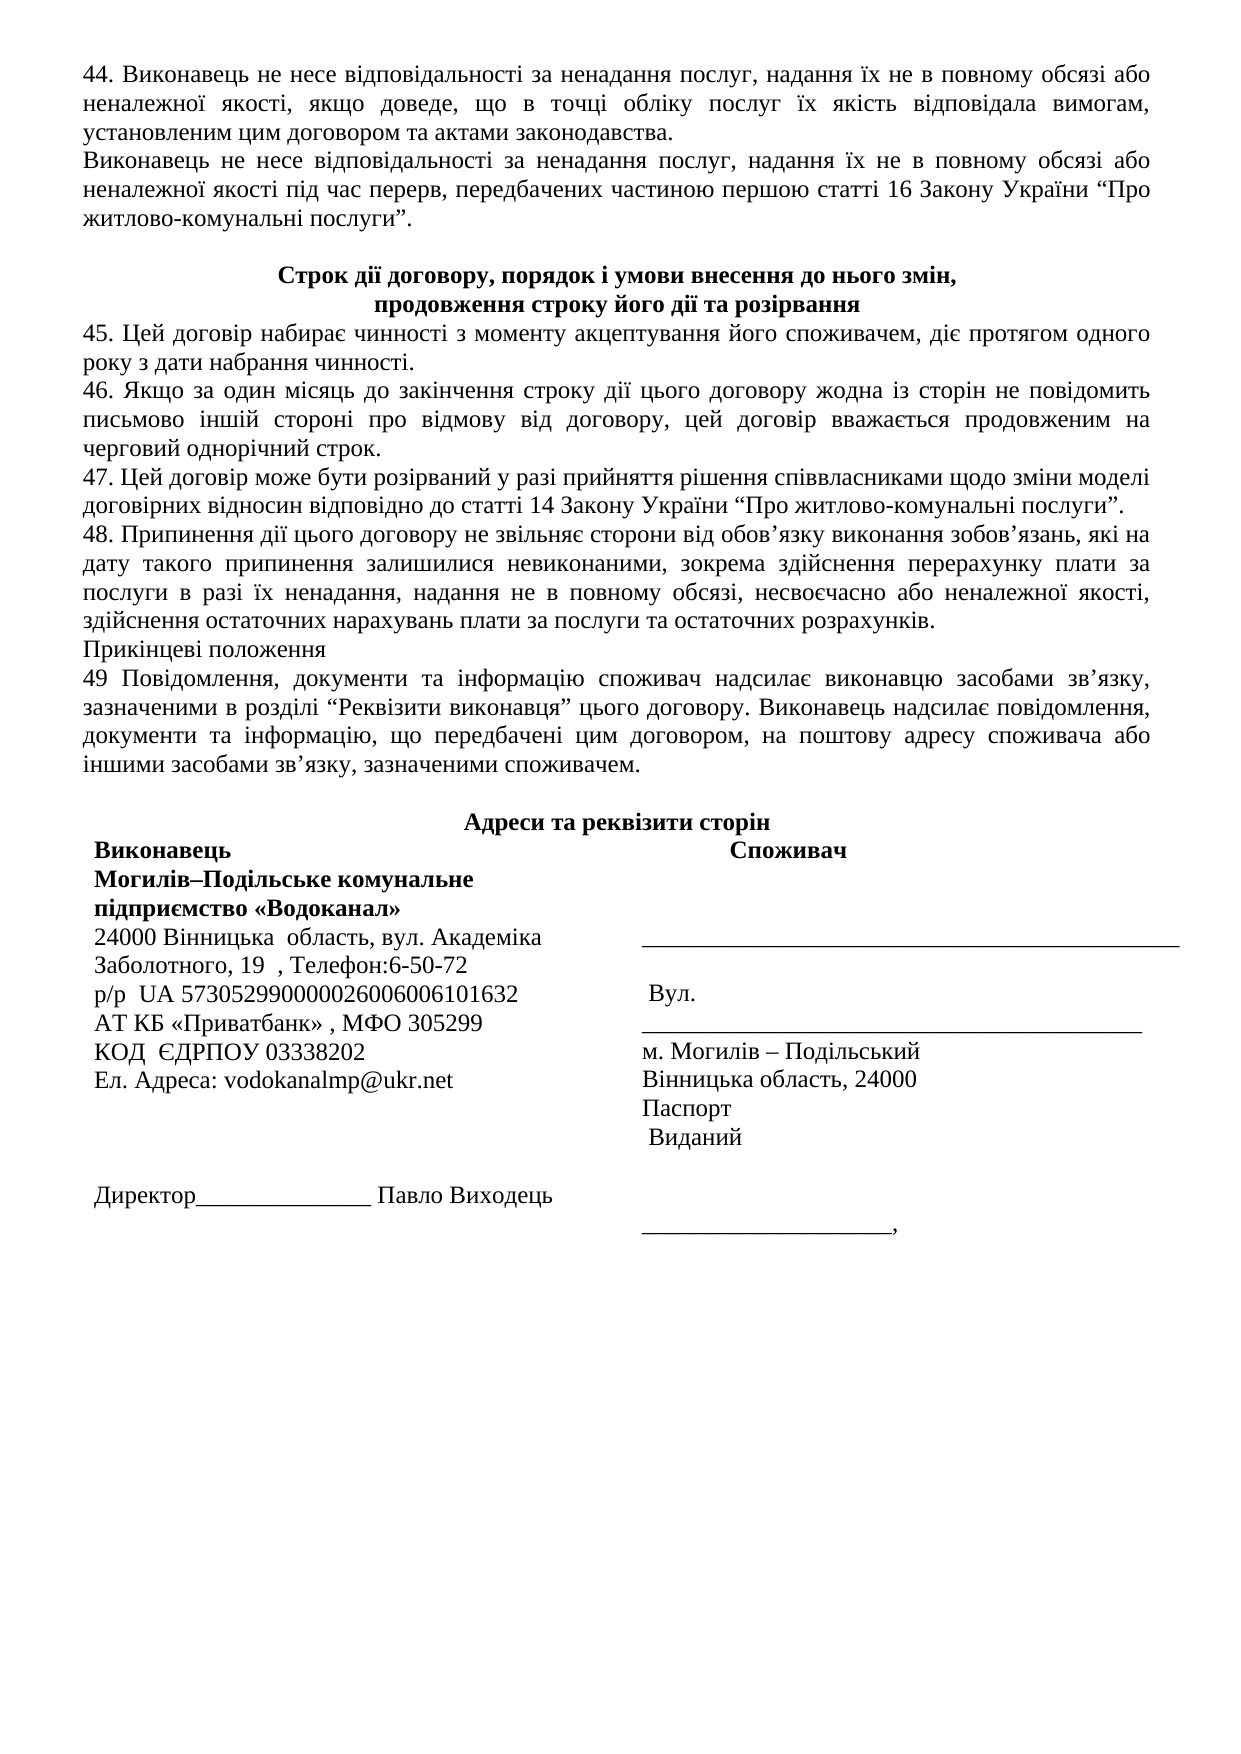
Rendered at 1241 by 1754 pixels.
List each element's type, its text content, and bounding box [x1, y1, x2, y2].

text 49 Повідомлення, документи та інформацію споживач надсилає виконавцю засобами зв’язку, зазначеними в розділі “Реквізити виконавця” цього договору. Виконавець надсилає повідомлення, документи та інформацію, що передбачені цим договором, на поштову адресу споживача або іншими засобами зв’язку, зазначеними споживачем. [83, 663, 1152, 778]
table_cell [71, 835, 1163, 1237]
text 46. Якщо за один місяць до закінчення строку дії цього договору жодна із сторін не повідомить письмово іншій стороні про відмову від договору, цей договір вважається продовженим на черговий однорічний строк. [83, 375, 1152, 462]
text 48. Припинення дії цього договору не звільняє сторони від обов’язку виконання зобов’язань, які на дату такого припинення залишилися невиконаними, зокрема здійснення перерахунку плати за послуги в разі їх ненадання, надання не в повному обсязі, несвоєчасно або неналежної якості, здійснення остаточних нарахувань плати за послуги та остаточних розрахунків. [83, 519, 1152, 634]
text Строк дії договору, порядок і умови внесення до нього змін, продовження строку його дії та розірвання [83, 260, 1152, 318]
text Прикінцеві положення [83, 634, 1152, 663]
table_header Адреси та реквізити сторін [71, 807, 1163, 835]
text Виконавець не несе відповідальності за ненадання послуг, надання їх не в повному обсязі або неналежної якості під час перерв, передбачених частиною першою статті 16 Закону України “Про житлово-комунальні послуги”. [83, 145, 1152, 232]
text 47. Цей договір може бути розірваний у разі прийняття рішення співвласниками щодо зміни моделі договірних відносин відповідно до статті 14 Закону України “Про житлово-комунальні послуги”. [83, 462, 1152, 519]
text 44. Виконавець не несе відповідальності за ненадання послуг, надання їх не в повному обсязі або неналежної якості, якщо доведе, що в точці обліку послуг їх якість відповідала вимогам, установленим цим договором та актами законодавства. [83, 59, 1152, 145]
text 45. Цей договір набирає чинності з моменту акцептування його споживачем, діє протягом одного року з дати набрання чинності. [83, 318, 1152, 375]
